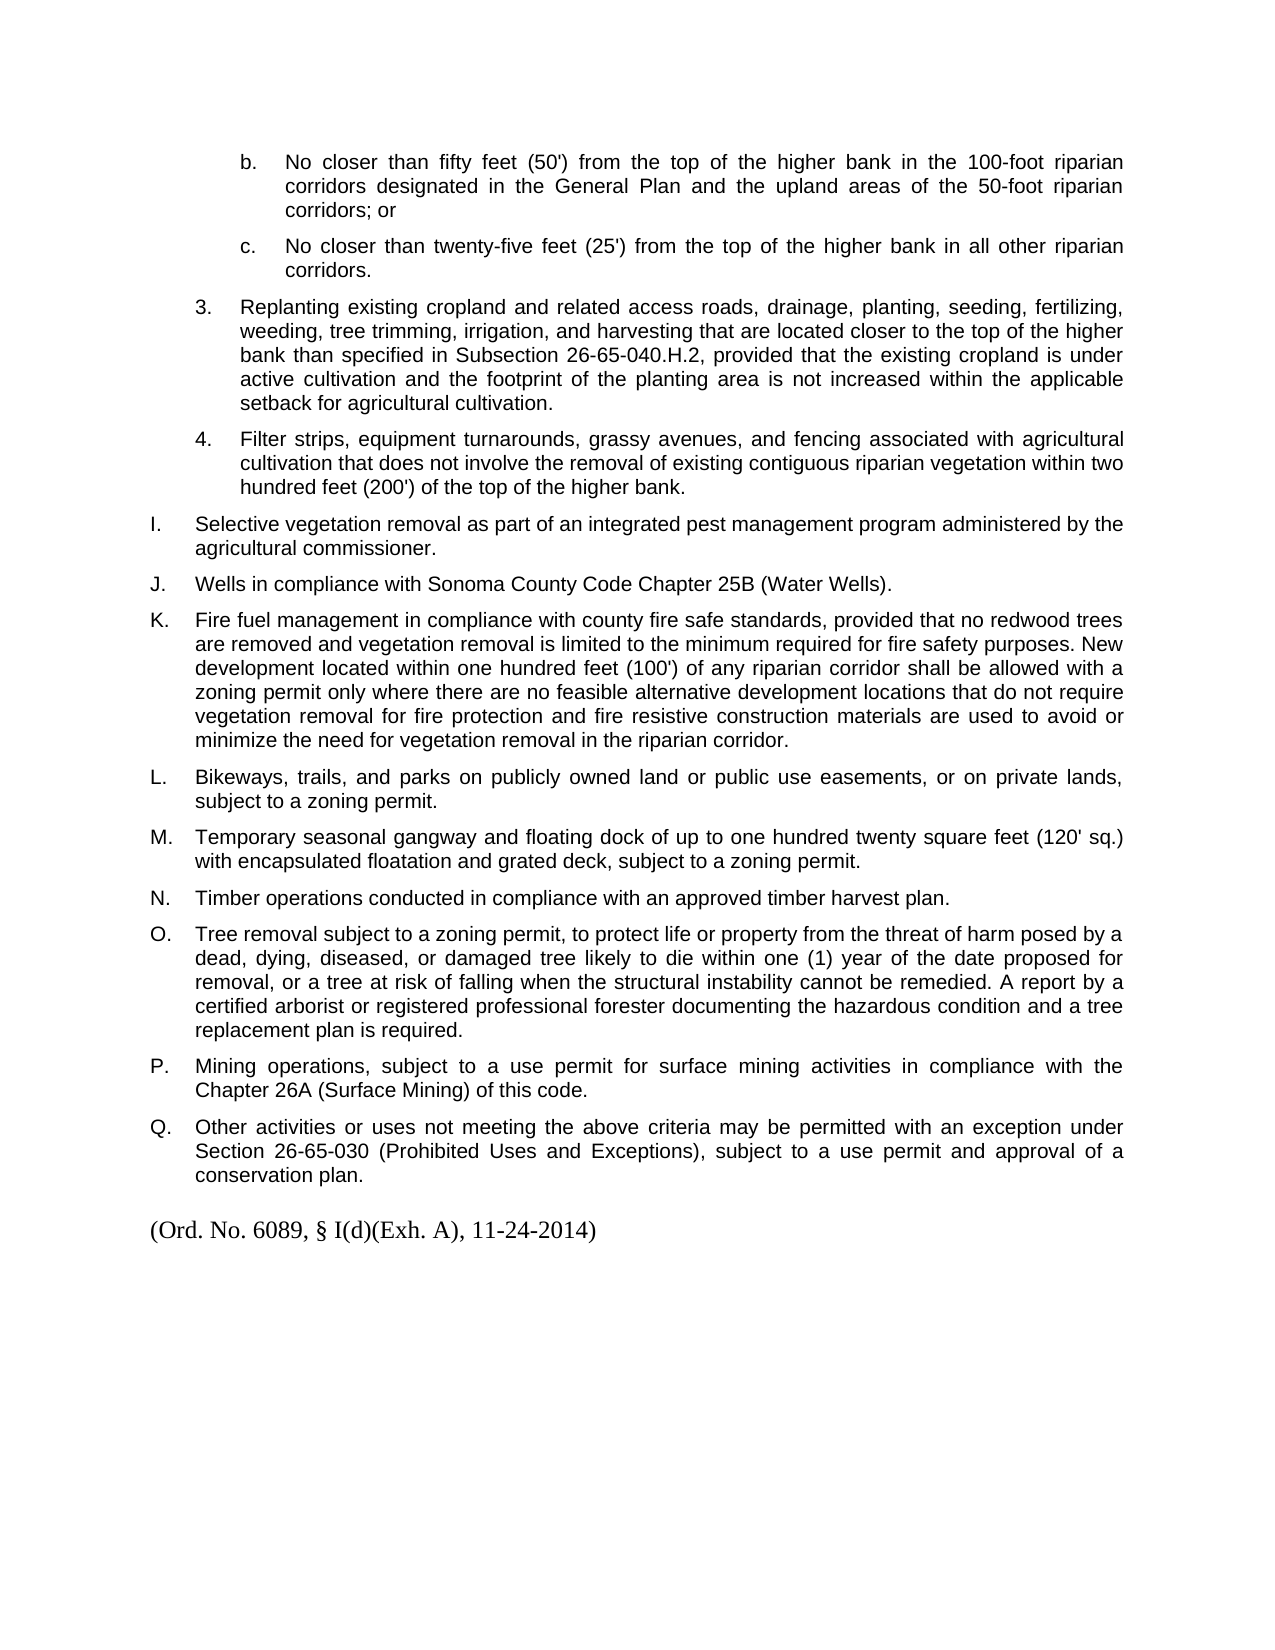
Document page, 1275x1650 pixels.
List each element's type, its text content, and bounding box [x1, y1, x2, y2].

list N. Timber operations conducted in compliance with an approved timber harvest plan. [150, 885, 1125, 909]
list 3. Replanting existing cropland and related access roads, drainage, planting, seeding, fertilizing, weeding, tree trimming, irrigation, and harvesting that are located closer to the top of the higher bank than specified in Subsection 26-65-040.H.2, provided that the existing cropland is under active cultivation and the footprint of the planting area is not increased within the applicable setback for agricultural cultivation. [195, 295, 1125, 414]
list O. Tree removal subject to a zoning permit, to protect life or property from the threat of harm posed by a dead, dying, diseased, or damaged tree likely to die within one (1) year of the date proposed for removal, or a tree at risk of falling when the structural instability cannot be remedied. A report by a certified arborist or registered professional forester documenting the hazardous condition and a tree replacement plan is required. [150, 922, 1125, 1042]
list J. Wells in compliance with Sonoma County Code Chapter 25B (Water Wells). [150, 572, 1125, 596]
list L. Bikeways, trails, and parks on publicly owned land or public use easements, or on private lands, subject to a zoning permit. [150, 764, 1125, 812]
list c. No closer than twenty-five feet (25') from the top of the higher bank in all other riparian corridors. [240, 234, 1125, 282]
list M. Temporary seasonal gangway and floating dock of up to one hundred twenty square feet (120' sq.) with encapsulated floatation and grated deck, subject to a zoning permit. [150, 825, 1125, 873]
list I. Selective vegetation removal as part of an integrated pest management program administered by the agricultural commissioner. [150, 511, 1125, 559]
text (Ord. No. 6089, § I(d)(Exh. A), 11-24-2014) [150, 1216, 1125, 1244]
list 4. Filter strips, equipment turnarounds, grassy avenues, and fencing associated with agricultural cultivation that does not involve the removal of existing contiguous riparian vegetation within two hundred feet (200') of the top of the higher bank. [195, 427, 1125, 499]
list P. Mining operations, subject to a use permit for surface mining activities in compliance with the Chapter 26A (Surface Mining) of this code. [150, 1054, 1125, 1102]
list b. No closer than fifty feet (50') from the top of the higher bank in the 100-foot riparian corridors designated in the General Plan and the upland areas of the 50-foot riparian corridors; or [240, 150, 1125, 222]
list Q. Other activities or uses not meeting the above criteria may be permitted with an exception under Section 26-65-030 (Prohibited Uses and Exceptions), subject to a use permit and approval of a conservation plan. [150, 1114, 1125, 1186]
list K. Fire fuel management in compliance with county fire safe standards, provided that no redwood trees are removed and vegetation removal is limited to the minimum required for fire safety purposes. New development located within one hundred feet (100') of any riparian corridor shall be allowed with a zoning permit only where there are no feasible alternative development locations that do not require vegetation removal for fire protection and fire resistive construction materials are used to avoid or minimize the need for vegetation removal in the riparian corridor. [150, 608, 1125, 752]
